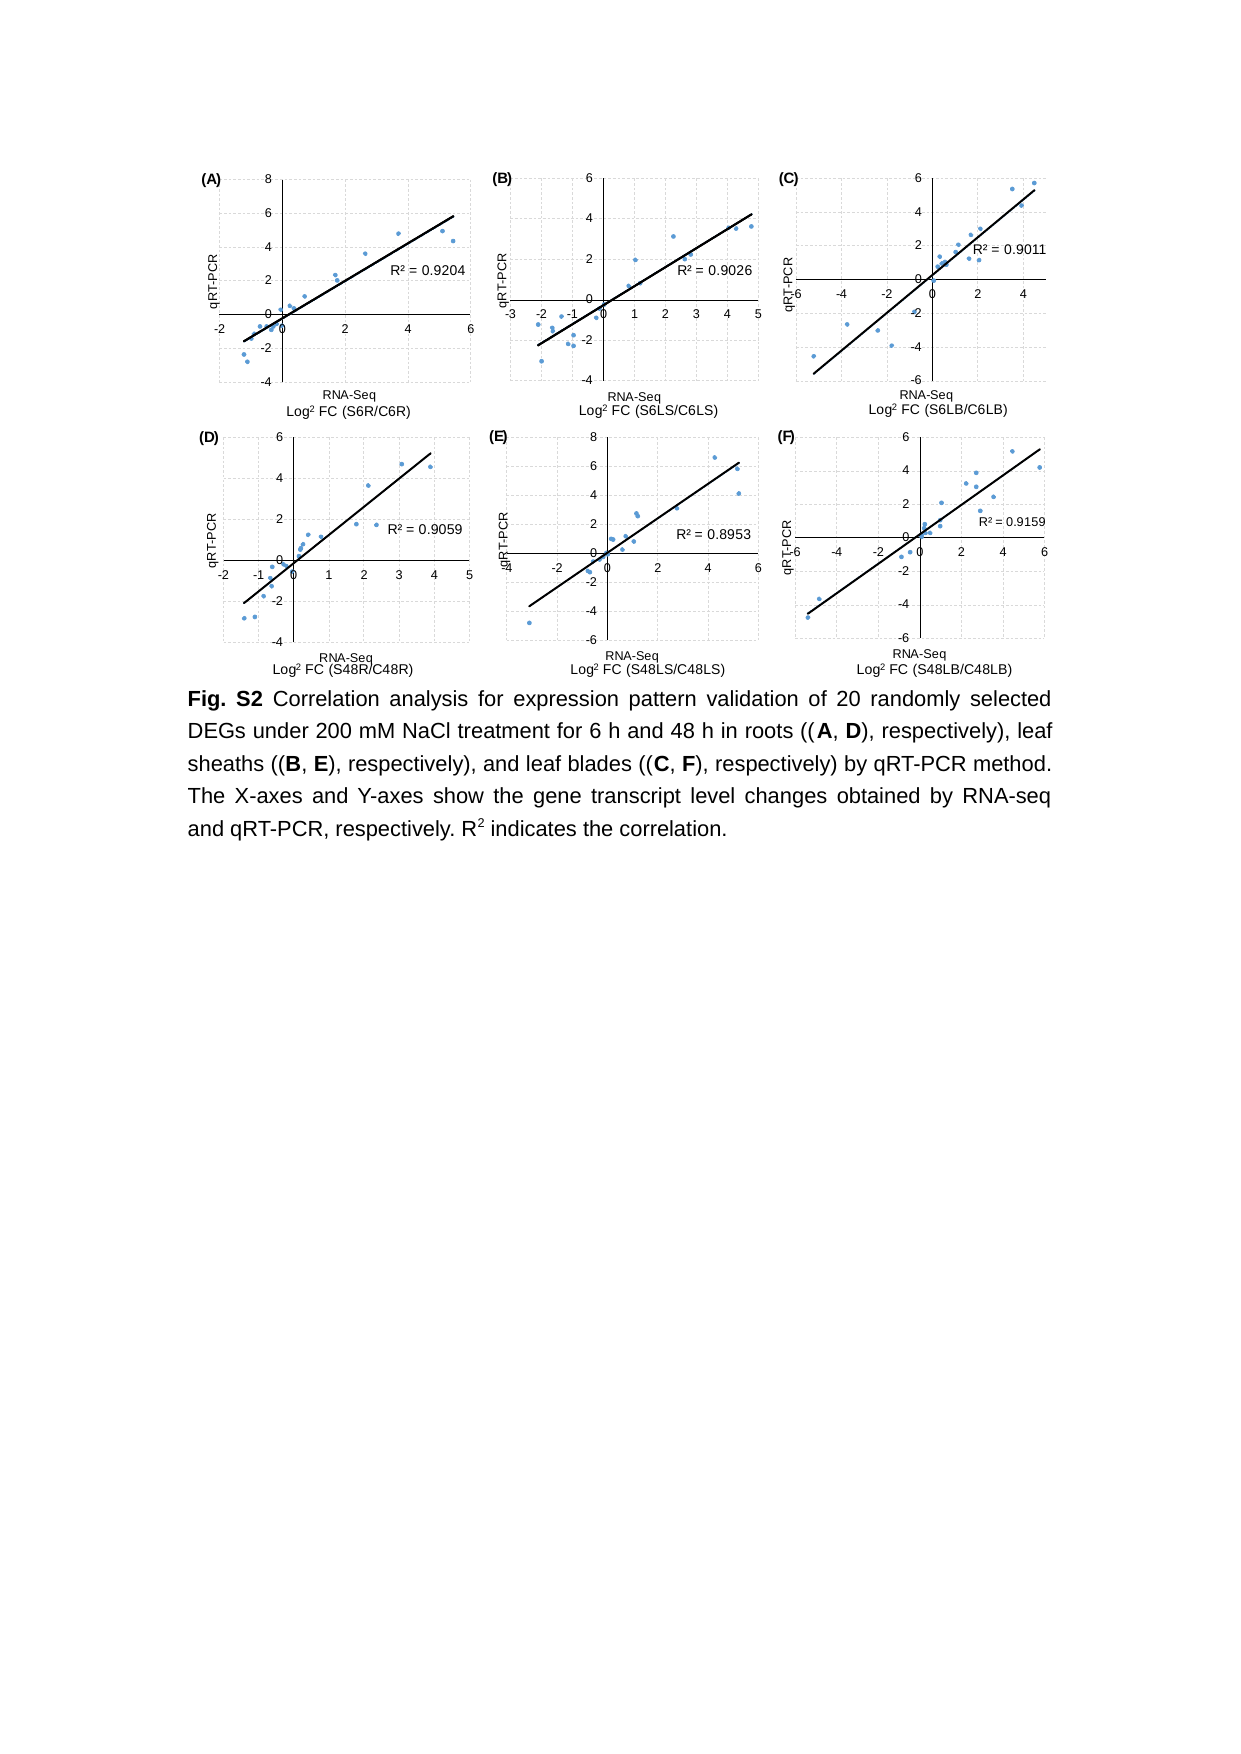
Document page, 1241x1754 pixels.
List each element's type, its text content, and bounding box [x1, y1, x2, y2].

text Fig. S2 Correlation analysis for expression pattern validation of 20 randomly selected DEGs under 200 mM NaCl treatment for 6 h and 48 h in roots ((A, D), respectively), leaf sheaths ((B, E), respectively), and leaf blades ((C, F), respectively) by qRT-PCR method. The X-axes and Y-axes show the gene transcript level changes obtained by RNA-seq and qRT-PCR, respectively. R2 indicates the correlation. [187, 682, 1053, 844]
